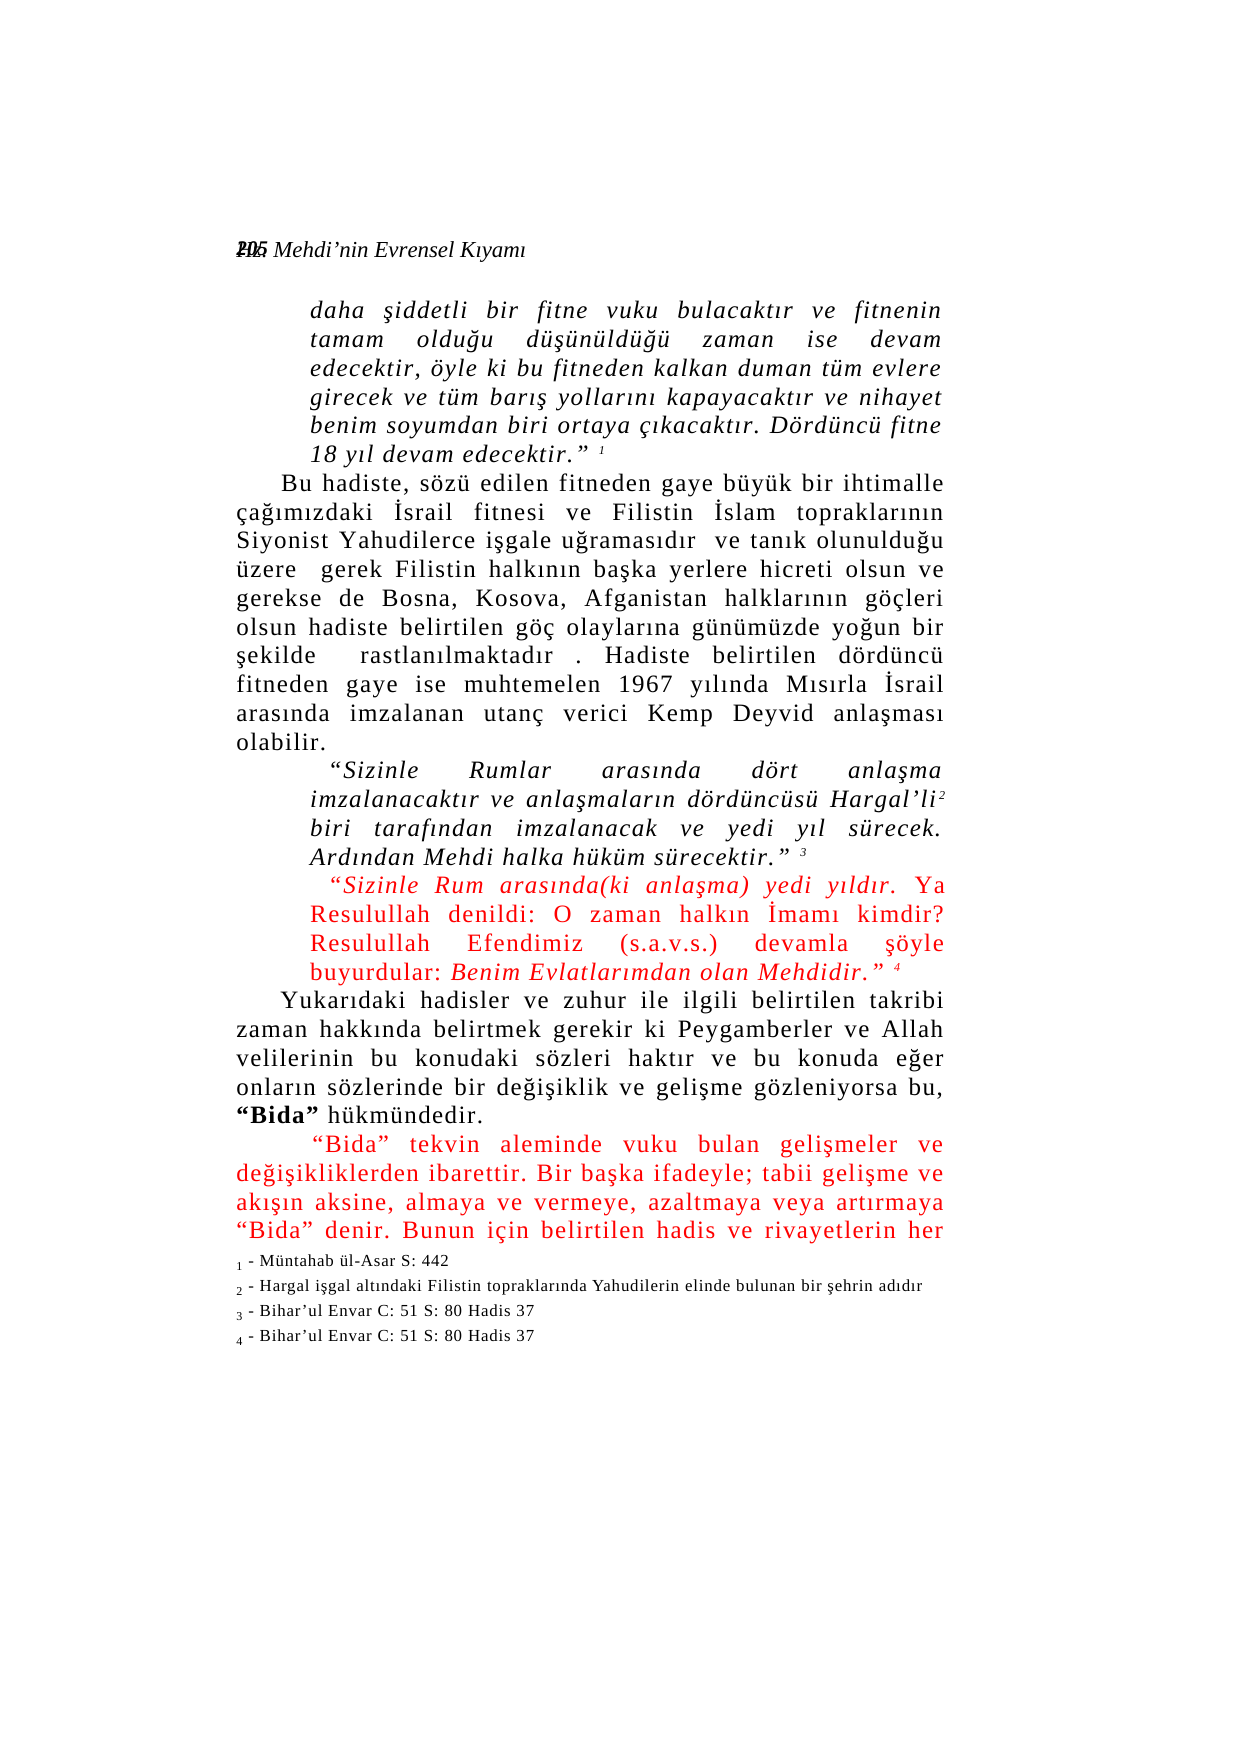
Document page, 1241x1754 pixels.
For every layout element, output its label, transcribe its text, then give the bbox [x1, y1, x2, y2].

text Yukarıdaki hadisler ve zuhur ile ilgili belirtilen takribi zaman hakkında belirtmek gerekir ki Peygamberler ve Allah velilerinin bu konudaki sözleri haktır ve bu konuda eğer onların sözlerinde bir değişiklik ve gelişme gözleniyorsa bu, “Bida” hükmündedir. [236, 985, 945, 1129]
text “Benden sonra bir çok fitneler baş gösterecek ki onlardan biri vatandan uzak kalma fitnesidir. Bu fitne esnasında firar ve çatışmalar yaşanacak ve ardından daha şiddetli bir fitne vuku bulacaktır ve fitnenin tamam olduğu düşünüldüğü zaman ise devam edecektir, öyle ki bu fitneden kalkan duman tüm evlere girecek ve tüm barış yollarını kapayacaktır ve nihayet benim soyumdan biri ortaya çıkacaktır. Dördüncü fitne 18 yıl devam edecektir.” [310, 295, 945, 468]
text “Sizinle Rumlar arasında dört anlaşma imzalanacaktır ve anlaşmaların dördüncüsü Hargal’li biri tarafından imzalanacak ve yedi yıl sürecek. Ardından Mehdi halka hüküm sürecektir.” [310, 755, 945, 870]
text “Sizinle Rum arasında(ki anlaşma) yedi yıldır. Ya Resulullah denildi: O zaman halkın İmamı kimdir? Resulullah Efendimiz (s.a.v.s.) devamla şöyle buyurdular: Benim Evlatlarımdan olan Mehdidir.” [310, 870, 945, 985]
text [236, 1129, 945, 1244]
text Bu hadiste, sözü edilen fitneden gaye büyük bir ihtimalle çağımızdaki İsrail fitnesi ve Filistin İslam topraklarının Siyonist Yahudilerce işgale uğramasıdır ve tanık olunulduğu üzere gerek Filistin halkının başka yerlere hicreti olsun ve gerekse de Bosna, Kosova, Afganistan halklarının göçleri olsun hadiste belirtilen göç olaylarına günümüzde yoğun bir şekilde rastlanılmaktadır . Hadiste belirtilen dördüncü fitneden gaye ise muhtemelen 1967 yılında Mısırla İsrail arasında imzalanan utanç verici Kemp Deyvid anlaşması olabilir. [236, 468, 945, 755]
